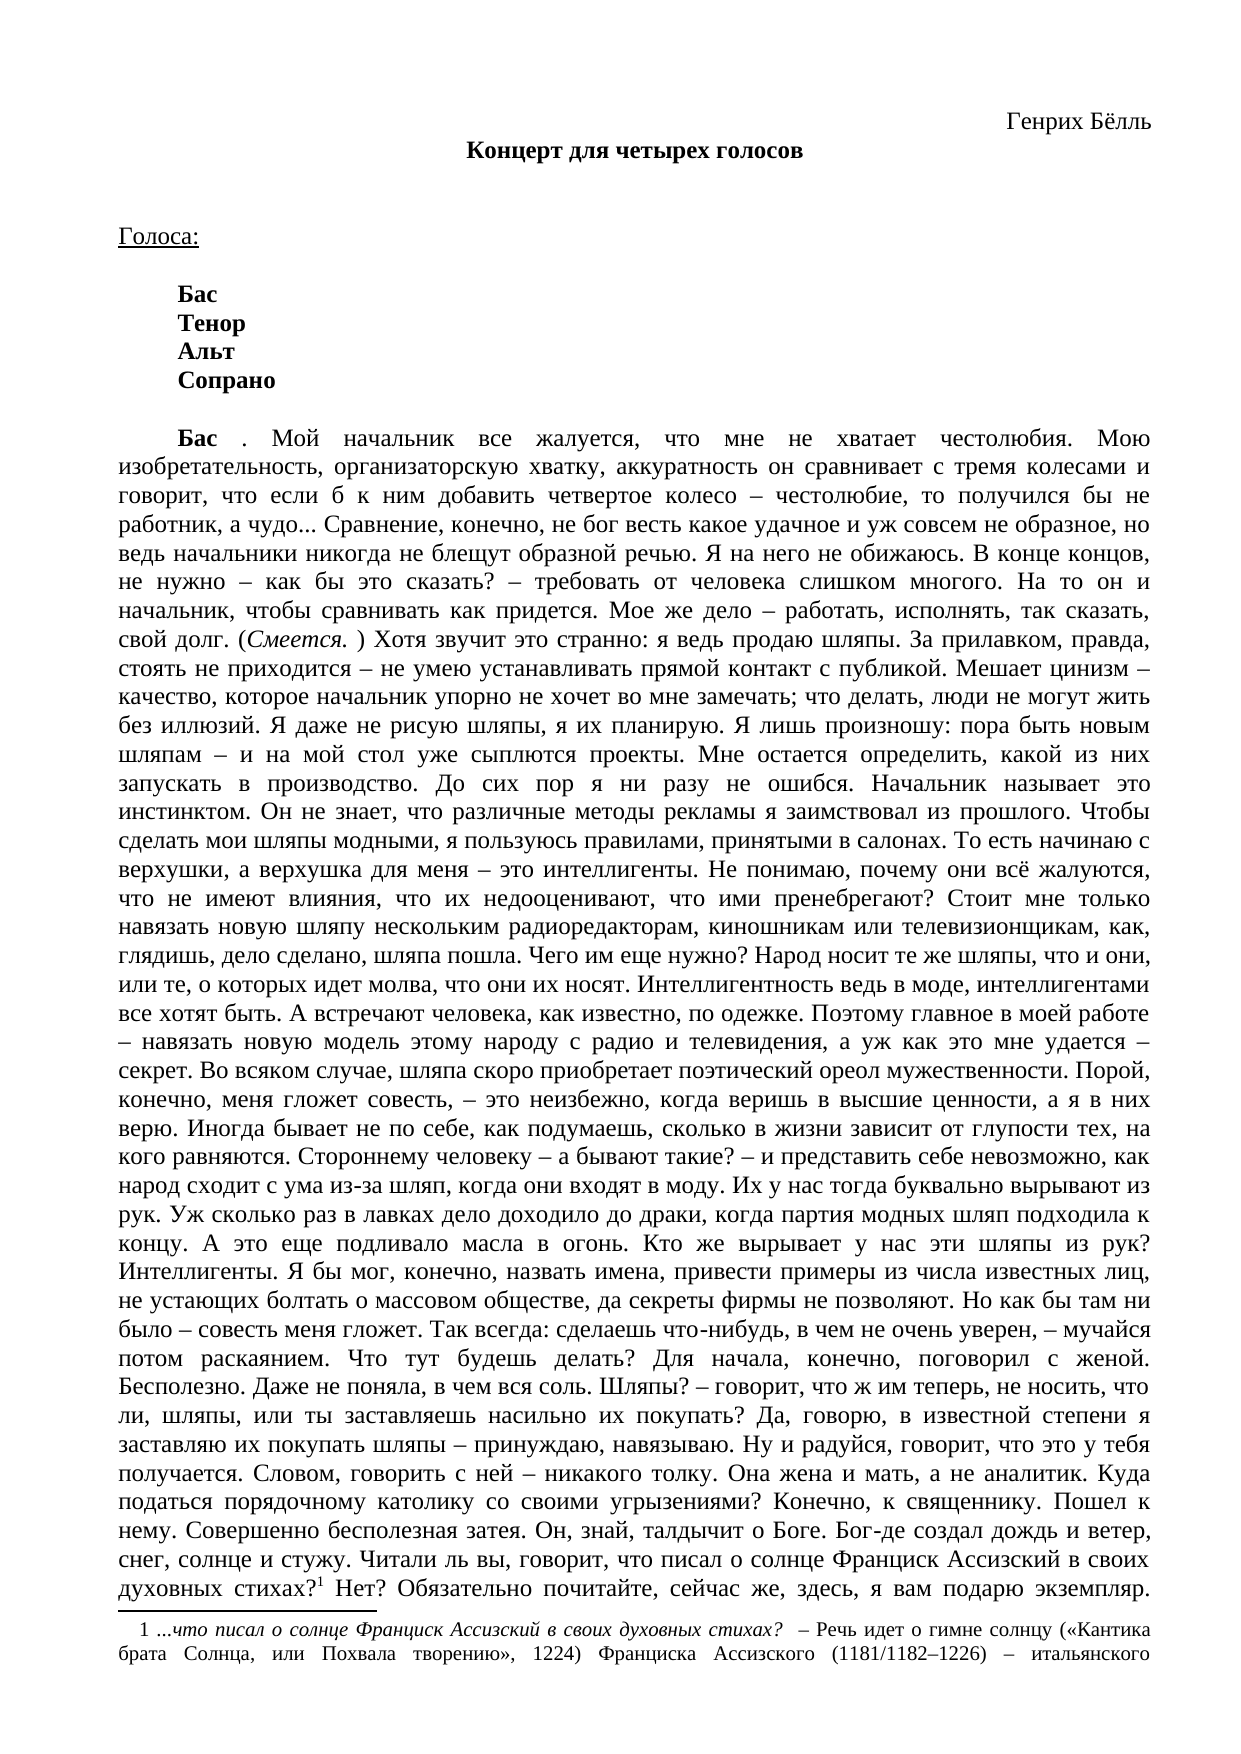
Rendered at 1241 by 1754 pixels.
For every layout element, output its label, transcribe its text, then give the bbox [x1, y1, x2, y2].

subtitle Голоса: [118, 221, 1152, 250]
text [118, 423, 1152, 1601]
text Альт [118, 336, 1152, 365]
subtitle Концерт для четырех голосов [118, 135, 1152, 164]
subtitle Генрих Бёлль [118, 106, 1152, 135]
text Сопрано [118, 365, 1152, 394]
text Бас [118, 279, 1152, 308]
text Тенор [118, 308, 1152, 336]
